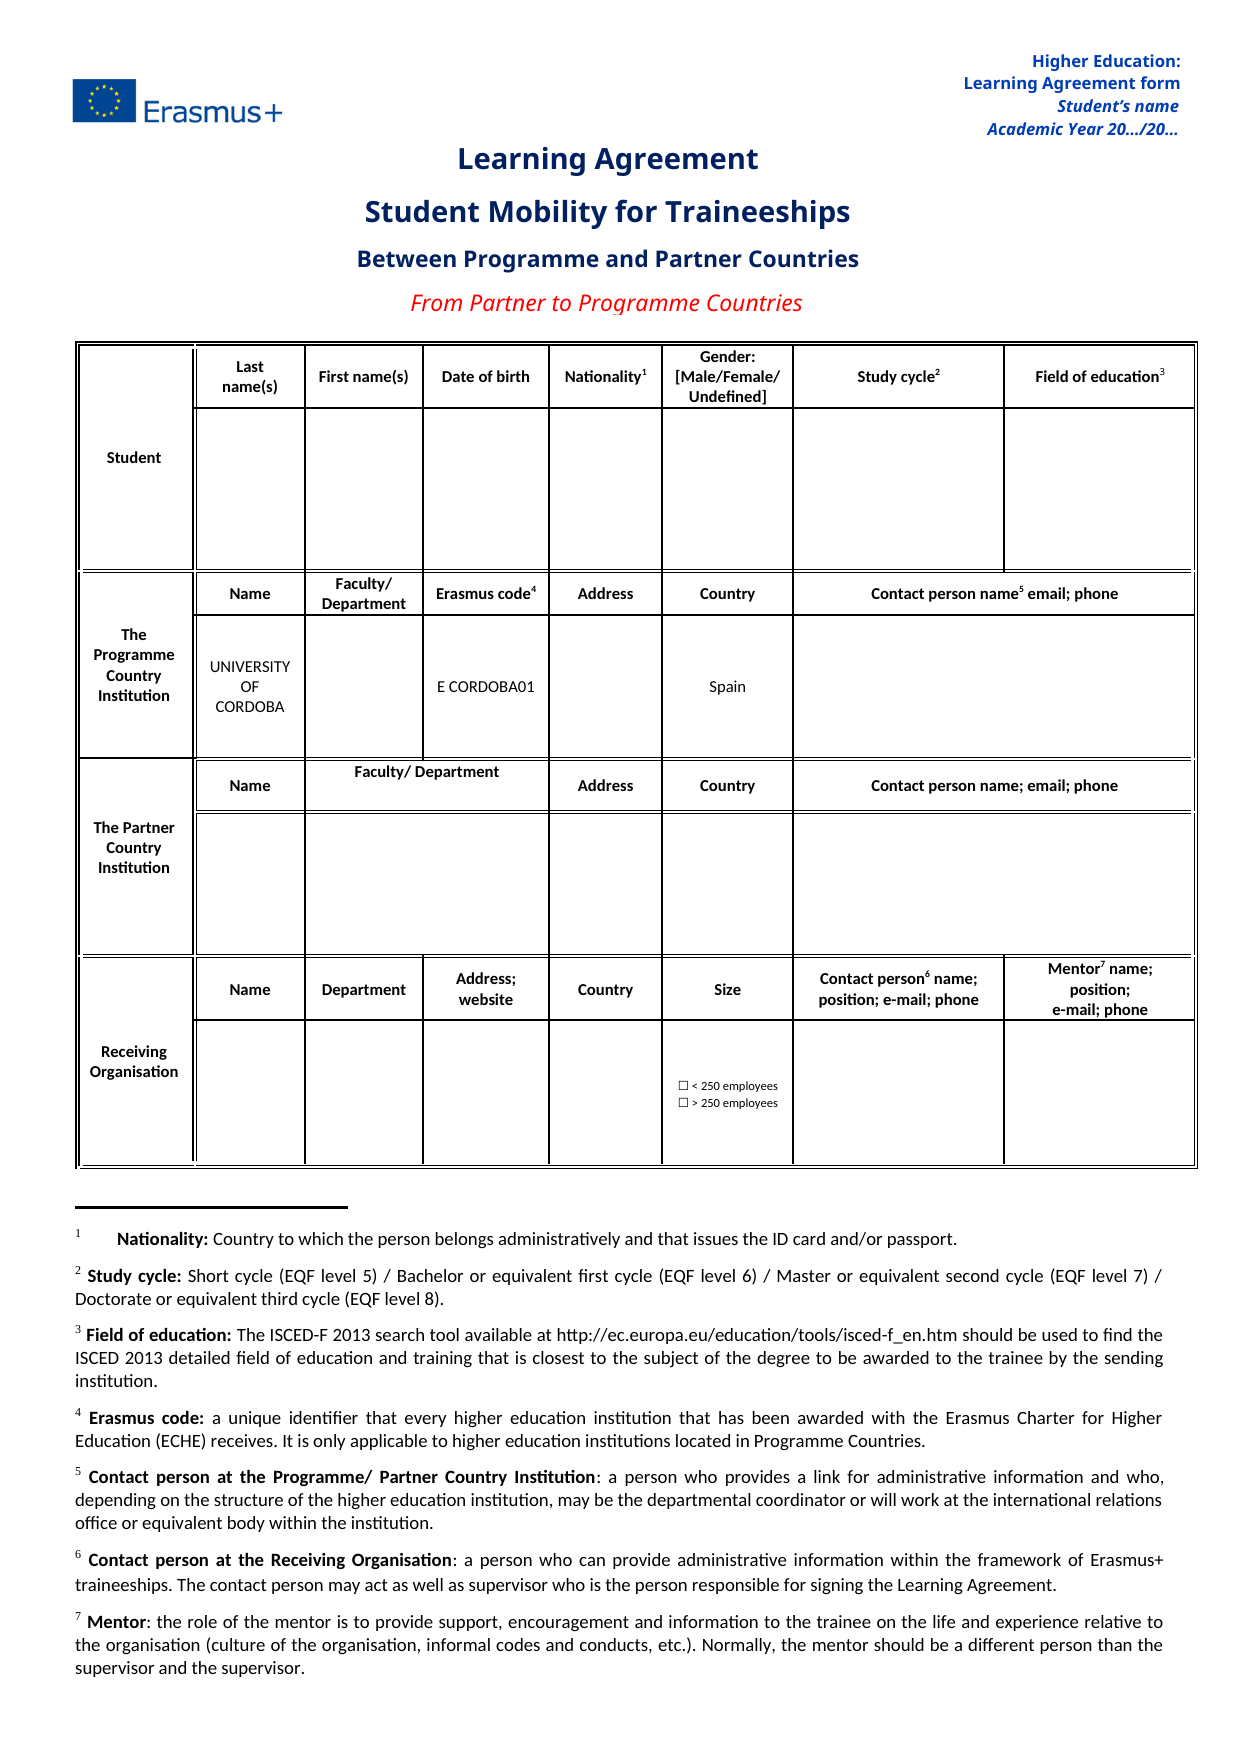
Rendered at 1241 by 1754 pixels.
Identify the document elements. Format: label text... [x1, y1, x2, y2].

table_cell [663, 814, 792, 954]
table_cell [306, 616, 422, 757]
table_header Study cycle [794, 346, 1003, 407]
table_header Nationality [550, 346, 661, 407]
table_cell Contact person name email; phone [794, 569, 1196, 614]
table_cell Address [550, 761, 661, 809]
table_cell Faculty/ Department [306, 761, 548, 809]
table_header Last name(s) [195, 345, 304, 407]
table_cell [306, 409, 422, 569]
table_cell [424, 409, 548, 569]
table_header First name(s) [306, 346, 422, 407]
table_cell [197, 409, 304, 569]
table_cell [306, 814, 548, 954]
table_cell < 250 employees > 250 employees [663, 1021, 792, 1164]
table_cell Faculty/ Department [306, 573, 422, 614]
table_header Student [77, 343, 195, 569]
table_cell [794, 810, 1196, 954]
table_cell [195, 1021, 304, 1164]
table_cell Country [550, 958, 661, 1019]
table_cell E CORDOBA01 [424, 616, 548, 757]
table_cell Name [197, 761, 304, 809]
table_cell UNIVERSITY OF CORDOBA [197, 616, 304, 757]
table_header Date of birth [424, 346, 548, 407]
table_cell The Programme Country Institution [77, 569, 195, 757]
table_cell Receiving Organisation [77, 954, 195, 1164]
table_cell Address; website [424, 958, 548, 1019]
table_cell [550, 814, 661, 954]
table_cell Country [663, 573, 792, 614]
table_cell Mentor name; position; e-mail; phone [1005, 954, 1196, 1019]
table_cell [794, 1021, 1003, 1164]
table_cell [794, 616, 1194, 757]
table_cell Name [197, 958, 304, 1019]
table_cell [306, 1021, 422, 1164]
table_cell [794, 409, 1003, 569]
table_cell Size [663, 958, 792, 1019]
table_cell Contact person name; email; phone [794, 757, 1196, 809]
picture [72, 79, 283, 123]
table_cell [197, 814, 304, 954]
table_cell Contact person name; position; e-mail; phone [794, 958, 1003, 1019]
table_cell [550, 1021, 661, 1164]
table_cell [424, 1021, 548, 1164]
table_header Field of education [1005, 346, 1194, 407]
table_cell [550, 409, 661, 569]
table_cell Country [663, 761, 792, 809]
table_cell Department [306, 958, 422, 1019]
table_cell Name [197, 573, 304, 614]
table_cell [1005, 1021, 1194, 1164]
table_cell [663, 409, 792, 569]
table_header Gender: [Male/Female/Undefined] [663, 346, 792, 407]
table_cell Address [550, 573, 661, 614]
table_cell The Partner Country Institution [80, 759, 192, 954]
table_cell Erasmus code [424, 573, 548, 614]
table_cell [550, 616, 661, 757]
table_cell [1005, 409, 1194, 569]
table_cell Spain [663, 616, 792, 757]
